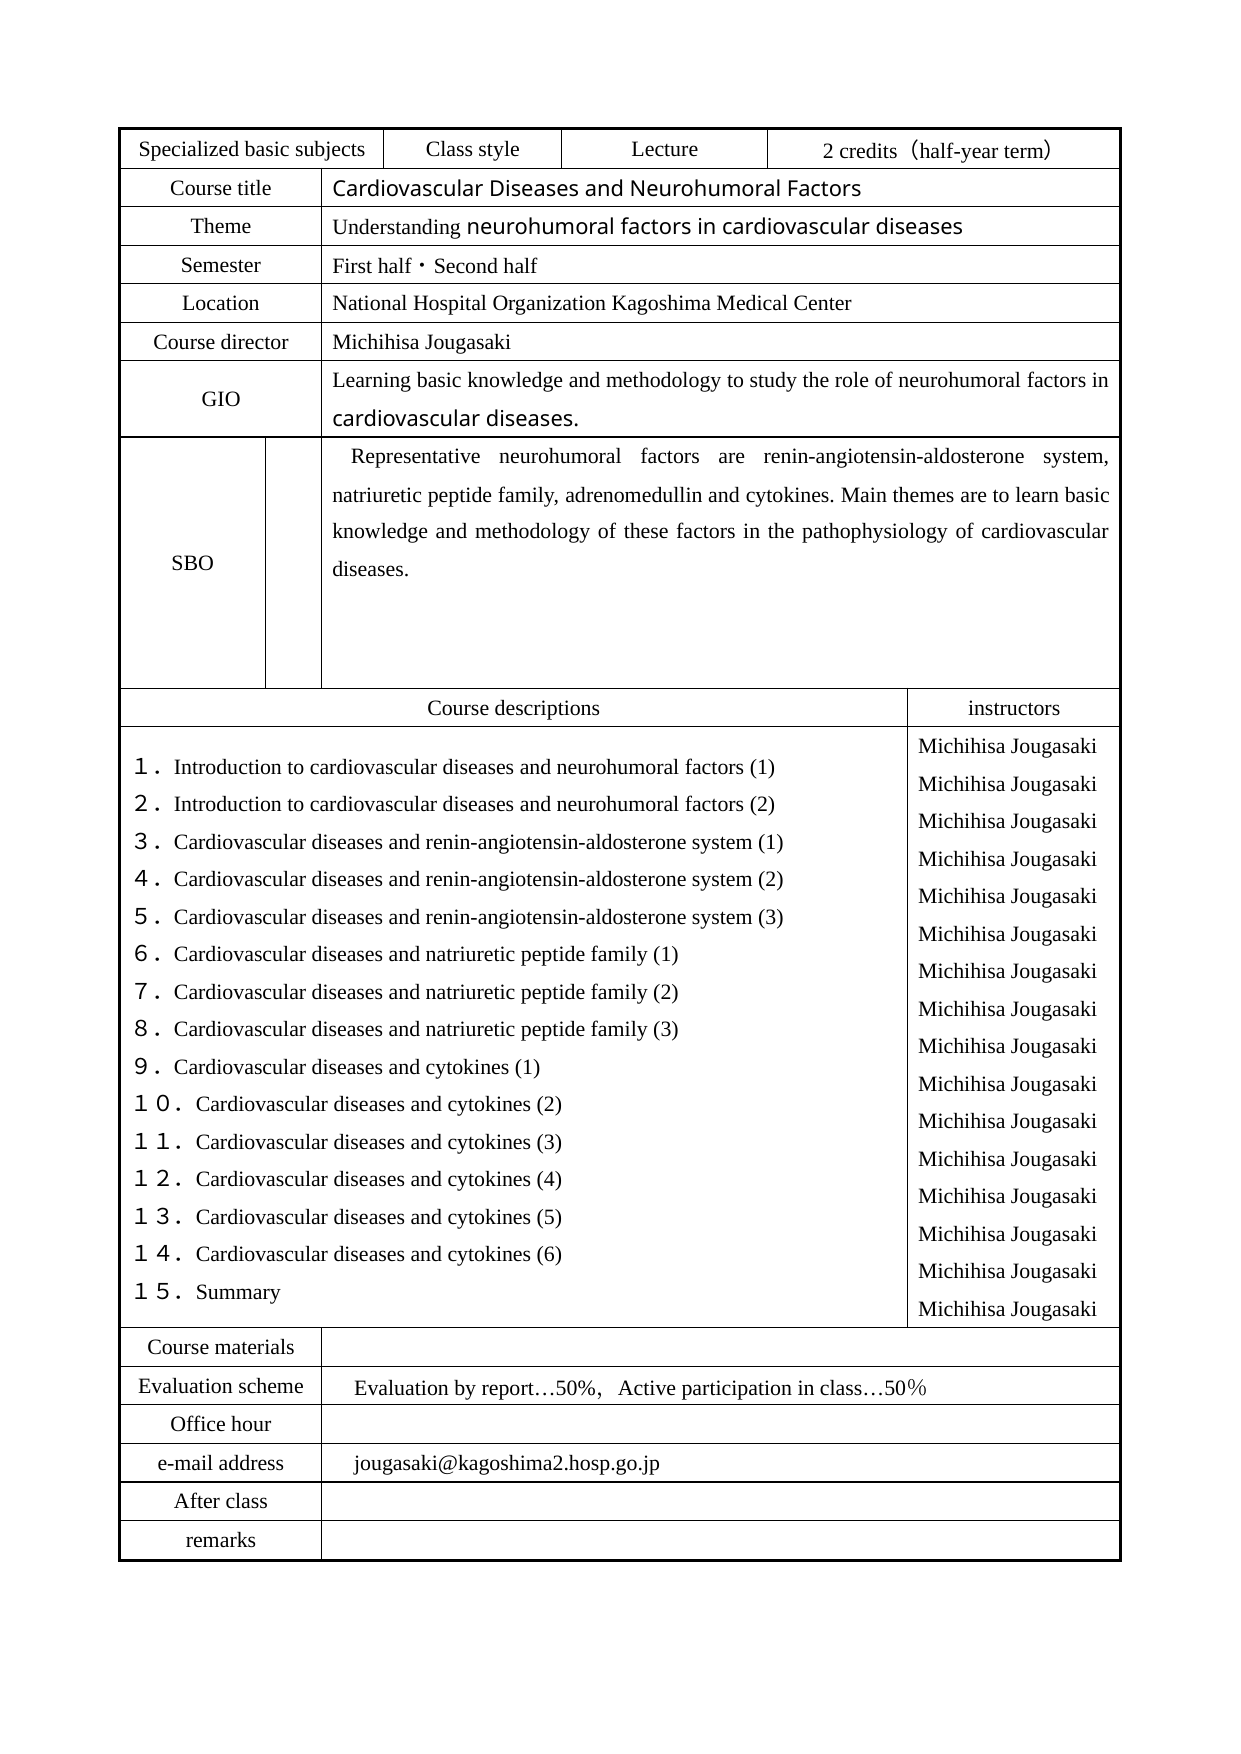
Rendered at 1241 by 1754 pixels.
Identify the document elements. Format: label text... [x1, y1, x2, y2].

table_cell Cardiovascular Diseases and Neurohumoral Factors [322, 169, 1119, 206]
table_cell Learning basic knowledge and methodology to study the role of neurohumoral factors in cardiovascular diseases. [322, 361, 1119, 436]
table_cell Location [121, 284, 321, 322]
table_cell [266, 438, 321, 688]
table_cell [322, 1521, 1119, 1558]
table_cell remarks [121, 1521, 321, 1558]
table_cell Semester [121, 246, 321, 283]
table_cell Representative neurohumoral factors are renin-angiotensin-aldosterone system, natriuretic peptide family, adrenomedullin and cytokines. Main themes are to learn basic knowledge and methodology of these factors in the pathophysiology of cardiovascular diseases. [322, 438, 1119, 688]
table_header Class style [384, 130, 561, 168]
table_header Specialized basic subjects [121, 130, 383, 168]
table_cell Course title [121, 169, 321, 206]
table_cell [322, 1483, 1119, 1520]
table_header Lecture [562, 130, 767, 168]
table_header 2 credits（half-year term） [768, 130, 1119, 168]
table_cell Michihisa Jougasaki Michihisa Jougasaki Michihisa Jougasaki Michihisa Jougasaki Michihisa Jougasaki Michihisa Jougasaki Michihisa Jougasaki Michihisa Jougasaki Michihisa Jougasaki Michihisa Jougasaki Michihisa Jougasaki Michihisa Jougasaki Michihisa Jougasaki Michihisa Jougasaki Michihisa Jougasaki Michihisa Jougasaki [908, 727, 1119, 1327]
table_cell After class [121, 1483, 321, 1520]
table_cell Course director [121, 323, 321, 360]
table_cell First half・Second half [322, 246, 1119, 283]
table_cell Evaluation scheme [121, 1367, 321, 1404]
table_cell [322, 1405, 1119, 1443]
table_cell [322, 1328, 1119, 1366]
table_cell SBO [121, 438, 265, 688]
table_cell Michihisa Jougasaki [322, 323, 1119, 360]
table_cell Course materials [121, 1328, 321, 1366]
table_cell Theme [121, 207, 321, 245]
table_cell instructors [908, 689, 1119, 726]
table_cell Office hour [121, 1405, 321, 1443]
table_cell Evaluation by report…50%，Active participation in class…50％ [322, 1367, 1119, 1404]
table_cell Course descriptions [121, 689, 907, 726]
table_cell Understanding neurohumoral factors in cardiovascular diseases [322, 207, 1119, 245]
table_cell GIO [121, 361, 321, 436]
table_cell jougasaki@kagoshima2.hosp.go.jp [322, 1444, 1119, 1481]
table_cell National Hospital Organization Kagoshima Medical Center [322, 284, 1119, 322]
table_cell e-mail address [121, 1444, 321, 1481]
table_cell １．Introduction to cardiovascular diseases and neurohumoral factors (1) ２．Introduction to cardiovascular diseases and neurohumoral factors (2) ３．Cardiovascular diseases and renin-angiotensin-aldosterone system (1) ４．Cardiovascular diseases and renin-angiotensin-aldosterone system (2) ５．Cardiovascular diseases and renin-angiotensin-aldosterone system (3) ６．Cardiovascular diseases and natriuretic peptide family (1) ７．Cardiovascular diseases and natriuretic peptide family (2) ８．Cardiovascular diseases and natriuretic peptide family (3) ９．Cardiovascular diseases and cytokines (1) １０．Cardiovascular diseases and cytokines (2) １１．Cardiovascular diseases and cytokines (3) １２．Cardiovascular diseases and cytokines (4) １３．Cardiovascular diseases and cytokines (5) １４．Cardiovascular diseases and cytokines (6) １５．Summary [121, 727, 907, 1327]
